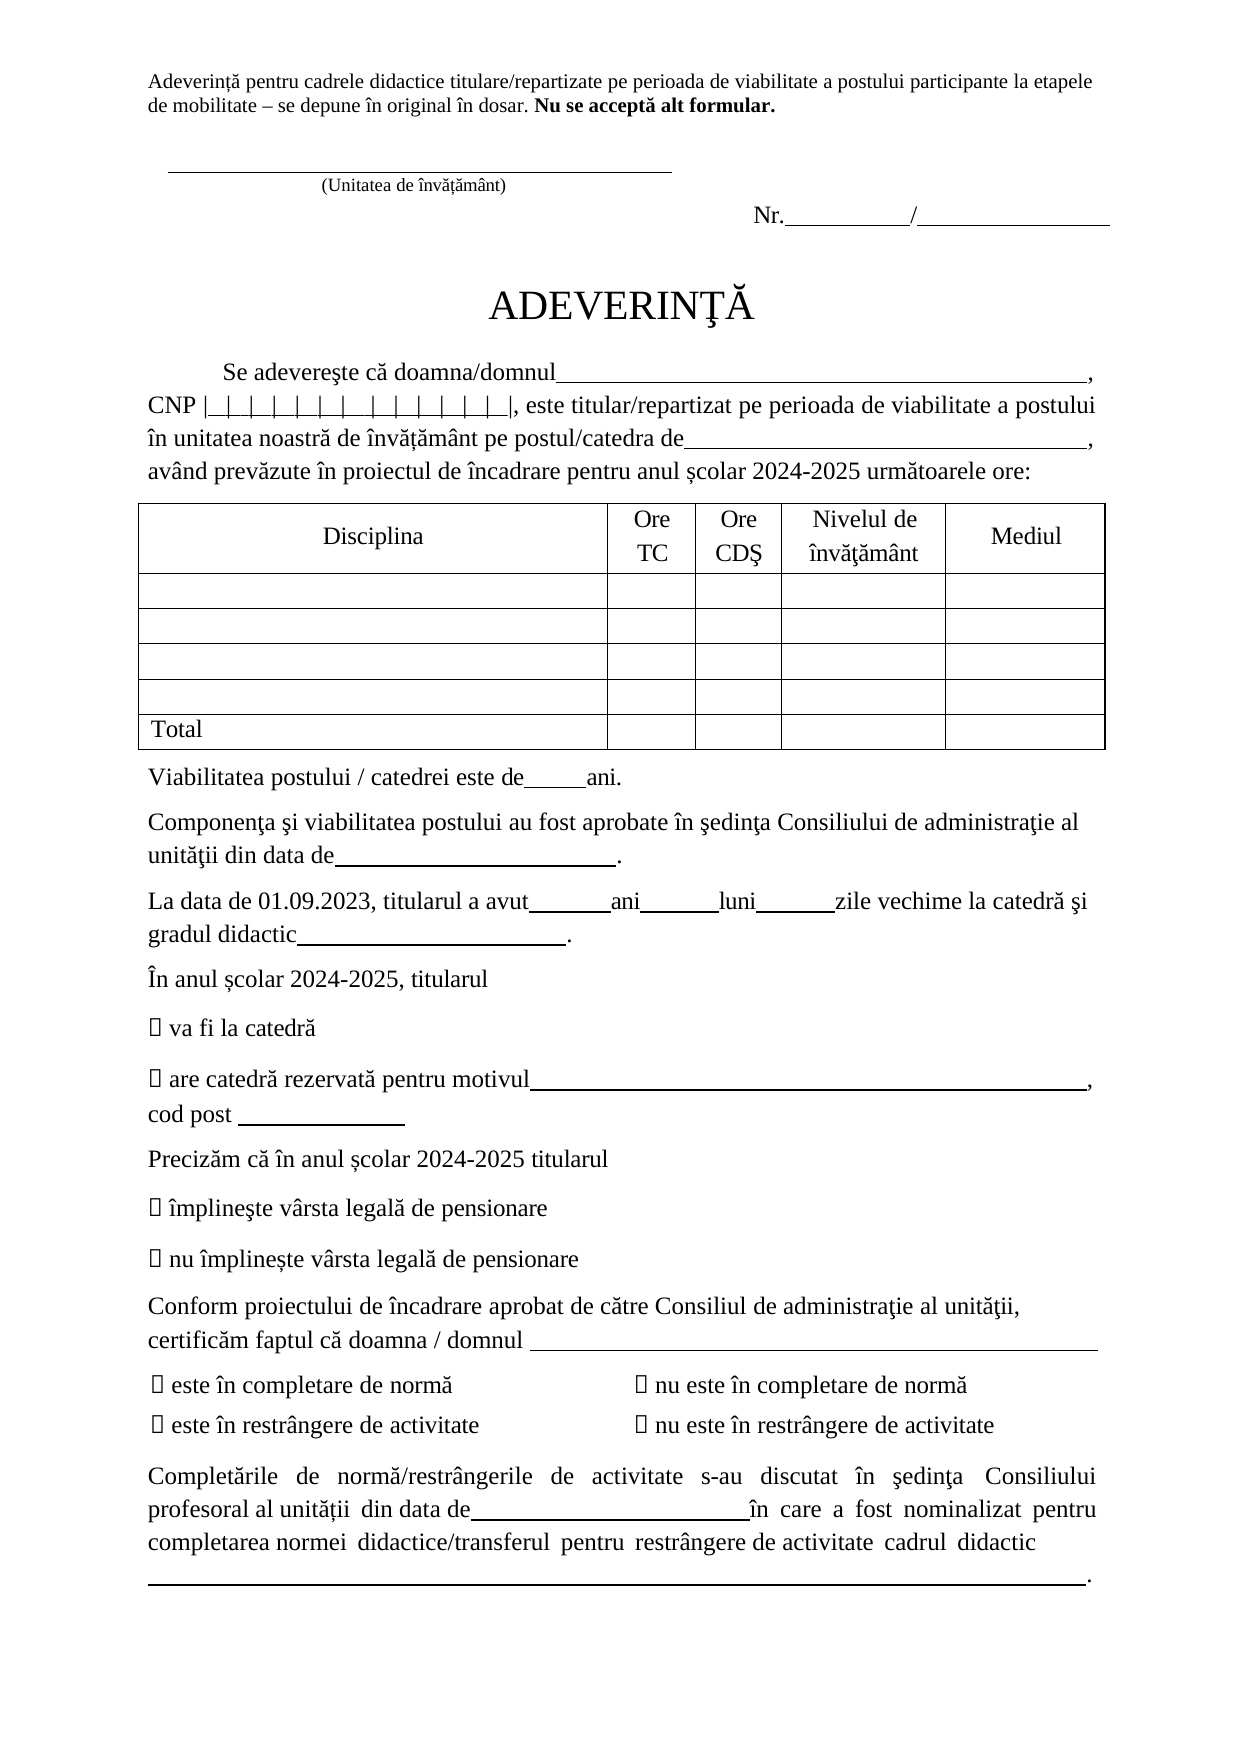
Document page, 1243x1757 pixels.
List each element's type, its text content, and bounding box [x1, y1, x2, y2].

table_header Nivelul de învăţământ [782, 504, 945, 573]
text  împlineşte vârsta legală de pensionare [148, 1189, 1122, 1223]
table_cell [139, 680, 607, 714]
text  are catedră rezervată pentru motivul , cod post [148, 1061, 1094, 1128]
table_header Mediul [946, 504, 1104, 573]
table_cell [608, 715, 695, 749]
text În anul școlar 2024-2025, titularul [148, 964, 1122, 993]
text Nr. / [753, 200, 1122, 228]
table_cell [696, 574, 781, 608]
table_cell [696, 609, 781, 643]
table_cell Total [139, 715, 607, 749]
table_cell [782, 644, 945, 678]
text Completările de normă/restrângerile de activitate s-au discutat în şedinţa Consiliului profesoral al unității din data de în care a fost nominalizat pentru completarea normei didactice/transferul pentru restrângere de activitate cadrul didactic [148, 1461, 1097, 1556]
table_cell [608, 644, 695, 678]
text  va fi la catedră [148, 1010, 1122, 1044]
text Se adevereşte că doamna/domnul , CNP | | | | | | | | | | | | | |, este titular/repartizat pe perioada de viabilitate a postului în unitatea noastră de învățământ pe postul/catedra de , având prevăzute în proiectul de încadrare pentru anul școlar 2024-2025 următoarele ore: [148, 357, 1096, 485]
table_cell [782, 715, 945, 749]
table_cell [696, 715, 781, 749]
title ADEVERINŢĂ [128, 280, 1115, 328]
table_header  este în completare de normă [145, 1372, 561, 1406]
table_cell  este în restrângere de activitate [145, 1406, 561, 1441]
table_cell [946, 715, 1104, 749]
text certificăm faptul că doamna / domnul [148, 1325, 1122, 1354]
table_header  nu este în completare de normă [561, 1372, 1009, 1406]
table_cell [782, 680, 945, 714]
table_cell [946, 574, 1104, 608]
table_header Ore TC [608, 504, 695, 573]
text . [148, 1560, 1122, 1588]
table_cell [782, 574, 945, 608]
text Viabilitatea postului / catedrei este de ani. [148, 762, 1122, 791]
table_cell [608, 680, 695, 714]
table_header Ore CDŞ [696, 504, 781, 573]
text  nu împlinește vârsta legală de pensionare [148, 1241, 1122, 1275]
table_cell [139, 644, 607, 678]
text La data de 01.09.2023, titularul a avut ani luni zile vechime la catedră şi gradul didactic . [148, 886, 1091, 948]
table_cell [608, 574, 695, 608]
table_cell [946, 680, 1104, 714]
table_cell [696, 680, 781, 714]
table_cell [946, 609, 1104, 643]
table_cell [139, 609, 607, 643]
table_cell [608, 609, 695, 643]
table_cell [946, 644, 1104, 678]
text Conform proiectului de încadrare aprobat de către Consiliul de administraţie al unităţii, [148, 1291, 1122, 1320]
text Precizăm că în anul școlar 2024-2025 titularul [148, 1144, 1122, 1173]
text (Unitatea de învățământ) [321, 174, 511, 196]
text Componenţa şi viabilitatea postului au fost aprobate în şedinţa Consiliului de administraţie al unităţii din data de . [148, 807, 1090, 869]
table_header Disciplina [139, 504, 607, 573]
text Adeverință pentru cadrele didactice titulare/repartizate pe perioada de viabilitate a postului participante la etapele de mobilitate – se depune în original în dosar. Nu se acceptă alt formular. [148, 69, 1106, 117]
table_cell [782, 609, 945, 643]
table_cell  nu este în restrângere de activitate [561, 1406, 1009, 1441]
table_cell [696, 644, 781, 678]
table_cell [139, 574, 607, 608]
